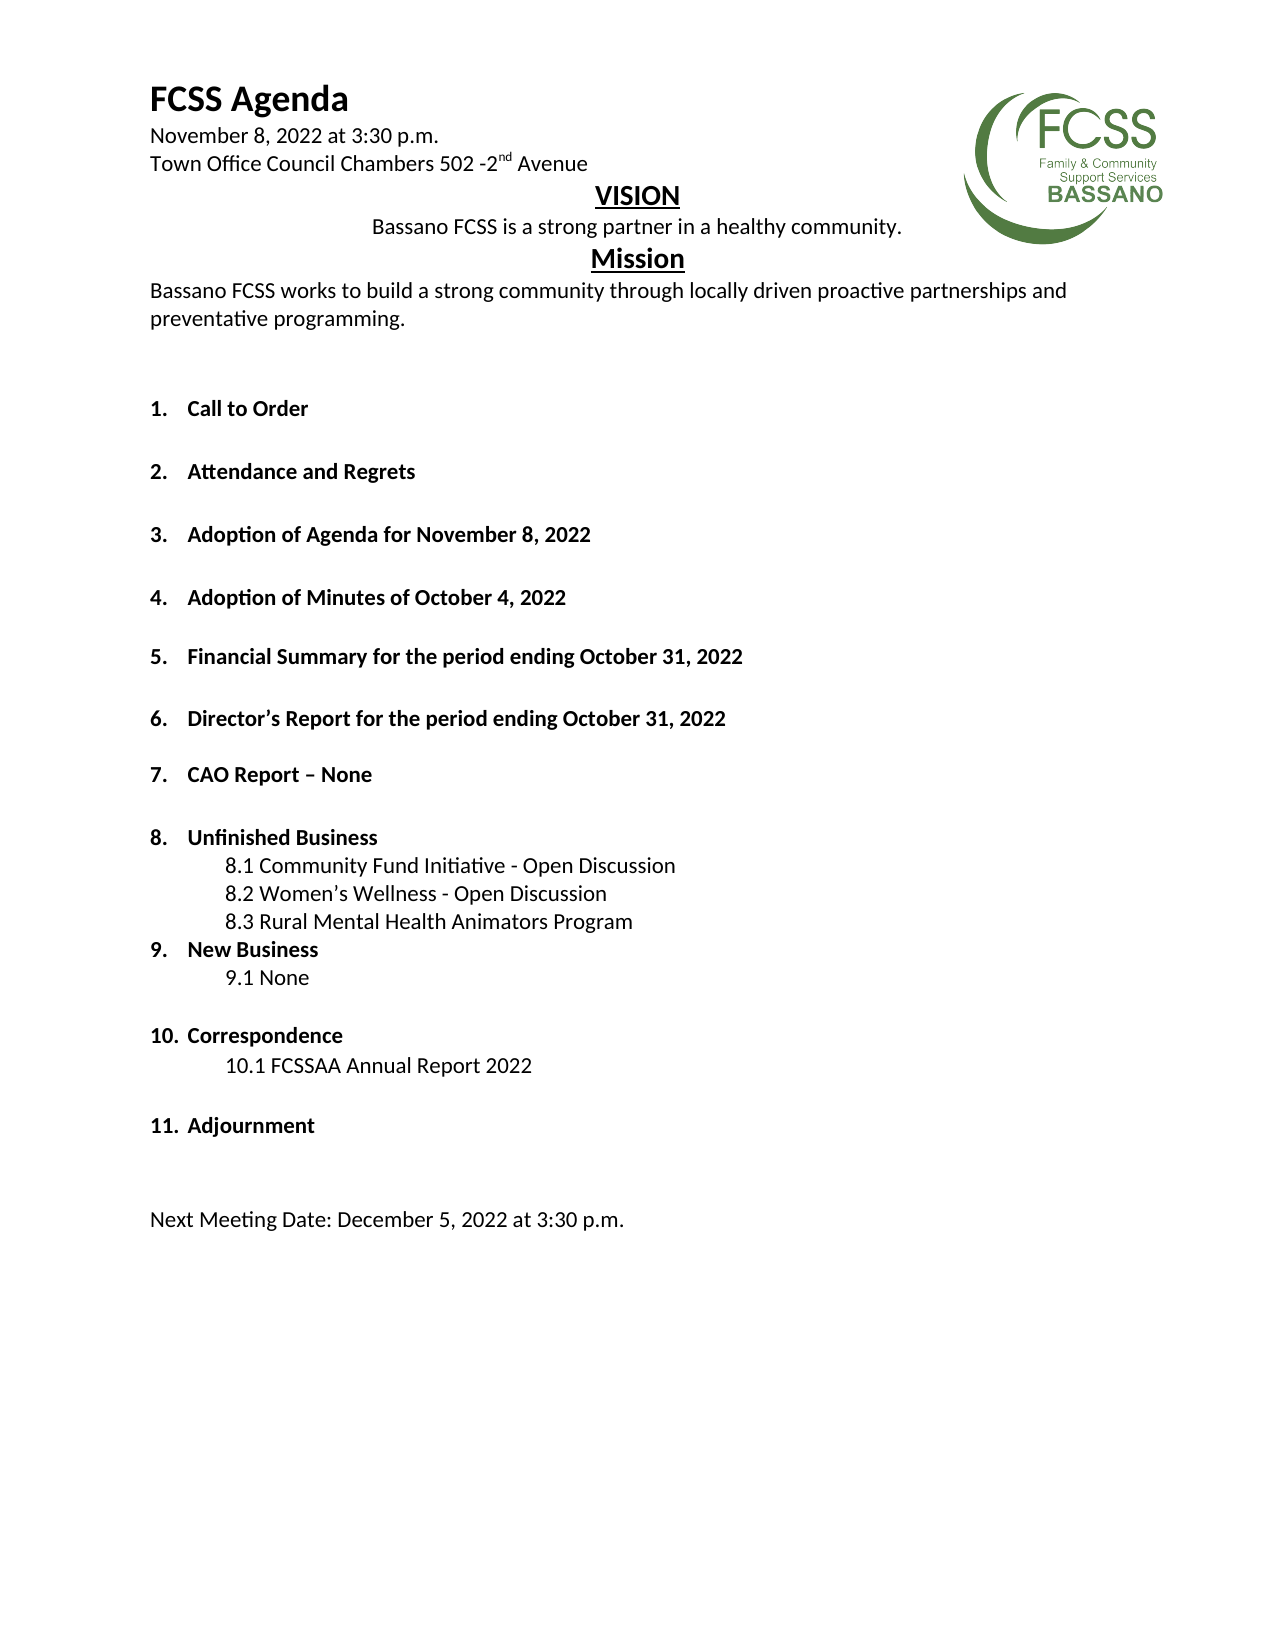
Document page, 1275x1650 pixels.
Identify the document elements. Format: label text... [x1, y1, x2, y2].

text Next Meeting Date: December 5, 2022 at 3:30 p.m. [150, 1205, 1125, 1233]
list Unfinished Business [150, 823, 1125, 851]
list Correspondence [150, 1021, 1125, 1049]
list Director’s Report for the period ending October 31, 2022 [150, 704, 1125, 733]
list 10.1 FCSSAA Annual Report 2022 [225, 1051, 1125, 1079]
picture [950, 80, 1171, 257]
list Adoption of Agenda for November 8, 2022 [150, 520, 1125, 548]
list Attendance and Regrets [150, 457, 1125, 485]
text 9.1 None [225, 963, 1125, 991]
list Call to Order [150, 394, 1125, 422]
list Adoption of Minutes of October 4, 2022 [150, 583, 1125, 611]
list Financial Summary for the period ending October 31, 2022 [150, 642, 1125, 671]
text 8.2 Women’s Wellness - Open Discussion [187, 879, 1125, 907]
list New Business [150, 935, 1125, 963]
list Adjournment [150, 1112, 1125, 1140]
text 8.3 Rural Mental Health Animators Program [187, 907, 1125, 935]
text 8.1 Community Fund Initiative - Open Discussion [187, 851, 1125, 879]
list CAO Report – None [150, 761, 1125, 789]
